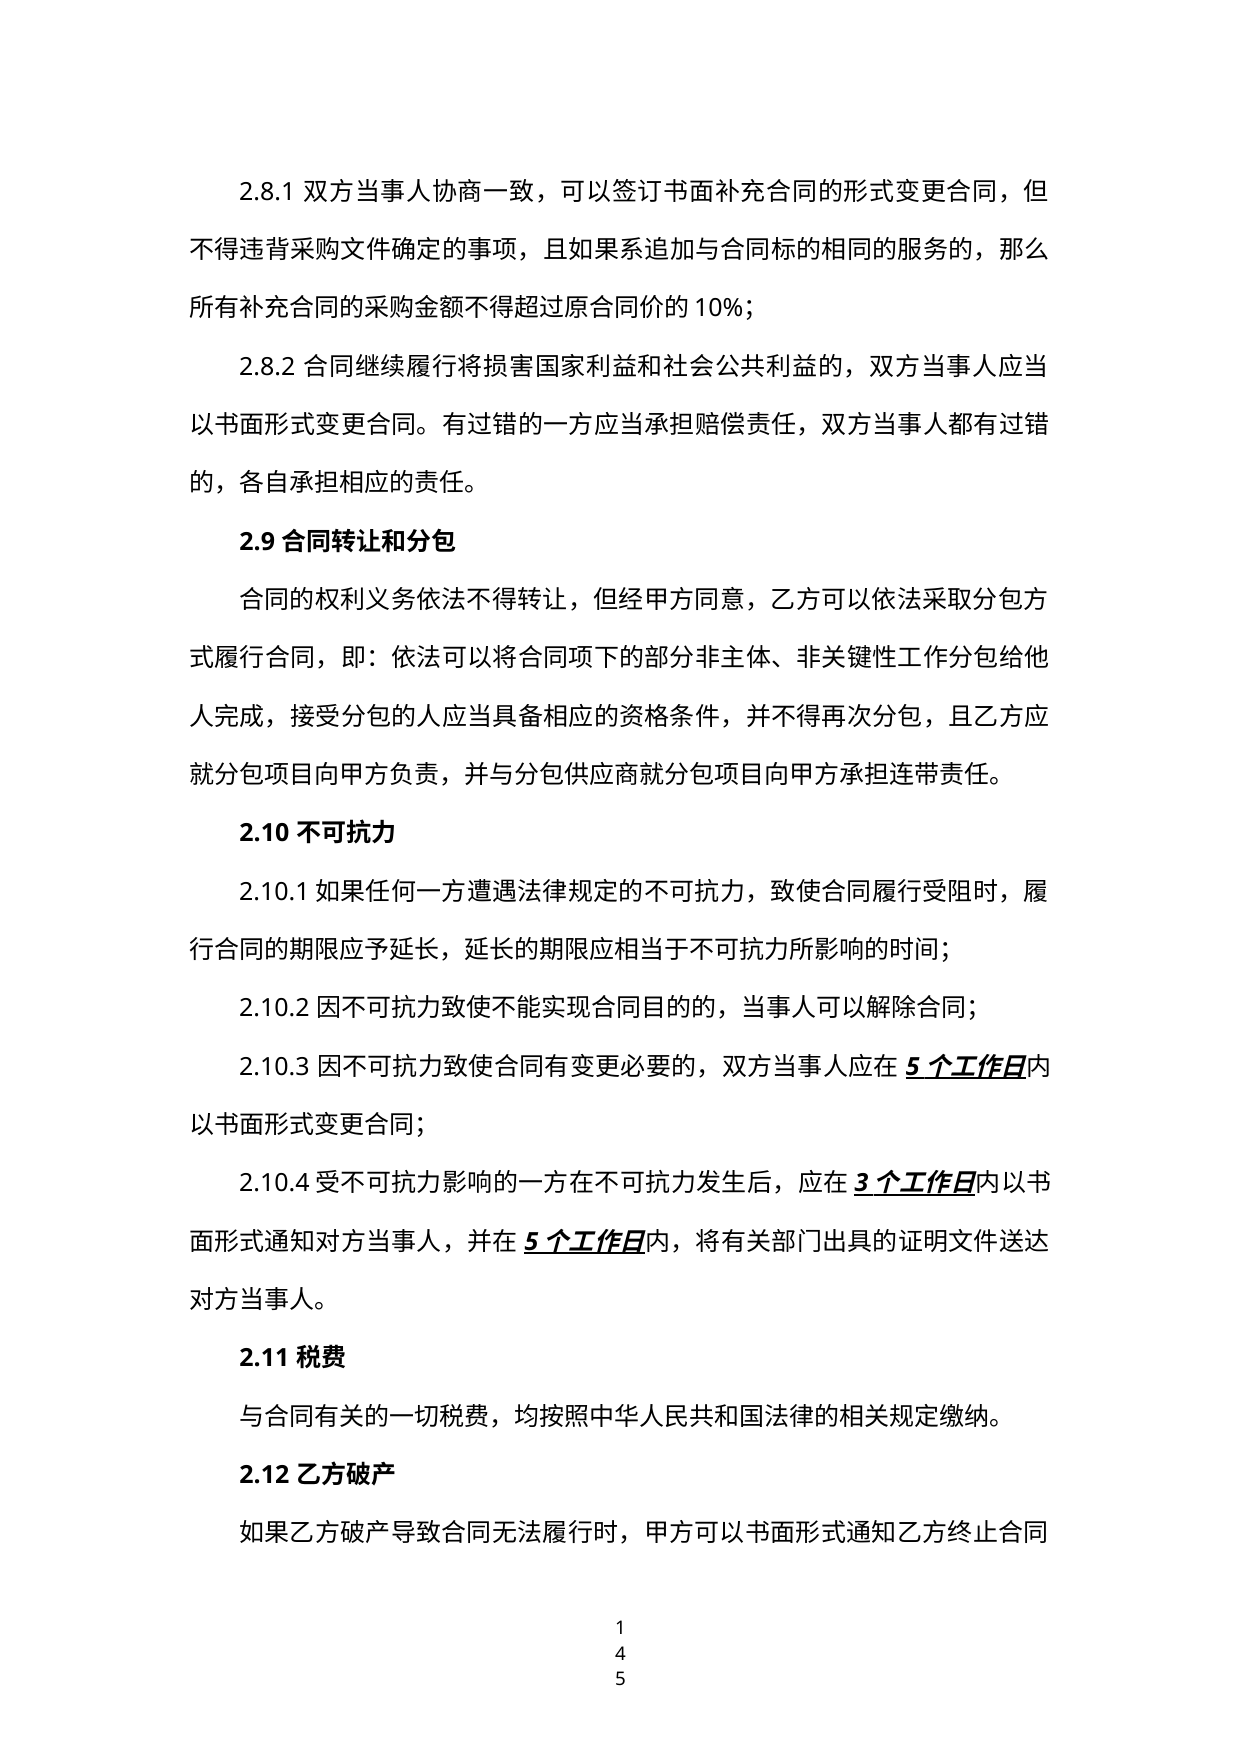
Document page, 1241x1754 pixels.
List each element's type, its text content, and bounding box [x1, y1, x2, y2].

text 2.10.3 因不可抗力致使合同有变更必要的，双方当事人应在5个工作日内以书面形式变更合同； [189, 1028, 1051, 1145]
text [189, 1495, 1051, 1553]
text 2.9 合同转让和分包 [189, 503, 1051, 562]
text 2.10.1如果任何一方遭遇法律规定的不可抗力，致使合同履行受阻时，履行合同的期限应予延长，延长的期限应相当于不可抗力所影响的时间； [189, 853, 1051, 970]
text 2.11 税费 [189, 1320, 1051, 1378]
text 2.10.4受不可抗力影响的一方在不可抗力发生后，应在3个工作日内以书面形式通知对方当事人，并在5个工作日内，将有关部门出具的证明文件送达对方当事人。 [189, 1145, 1051, 1320]
text 与合同有关的一切税费，均按照中华人民共和国法律的相关规定缴纳。 [189, 1378, 1051, 1437]
text 2.12 乙方破产 [189, 1437, 1051, 1495]
text 2.8.2 合同继续履行将损害国家利益和社会公共利益的，双方当事人应当以书面形式变更合同。有过错的一方应当承担赔偿责任，双方当事人都有过错的，各自承担相应的责任。 [189, 328, 1051, 503]
text 2.8.1 双方当事人协商一致，可以签订书面补充合同的形式变更合同，但不得违背采购文件确定的事项，且如果系追加与合同标的相同的服务的，那么所有补充合同的采购金额不得超过原合同价的10%； [189, 153, 1051, 328]
text 2.10 不可抗力 [189, 795, 1051, 853]
text 2.10.2 因不可抗力致使不能实现合同目的的，当事人可以解除合同； [189, 970, 1051, 1028]
text 合同的权利义务依法不得转让，但经甲方同意，乙方可以依法采取分包方式履行合同，即：依法可以将合同项下的部分非主体、非关键性工作分包给他人完成，接受分包的人应当具备相应的资格条件，并不得再次分包，且乙方应就分包项目向甲方负责，并与分包供应商就分包项目向甲方承担连带责任。 [189, 562, 1051, 795]
